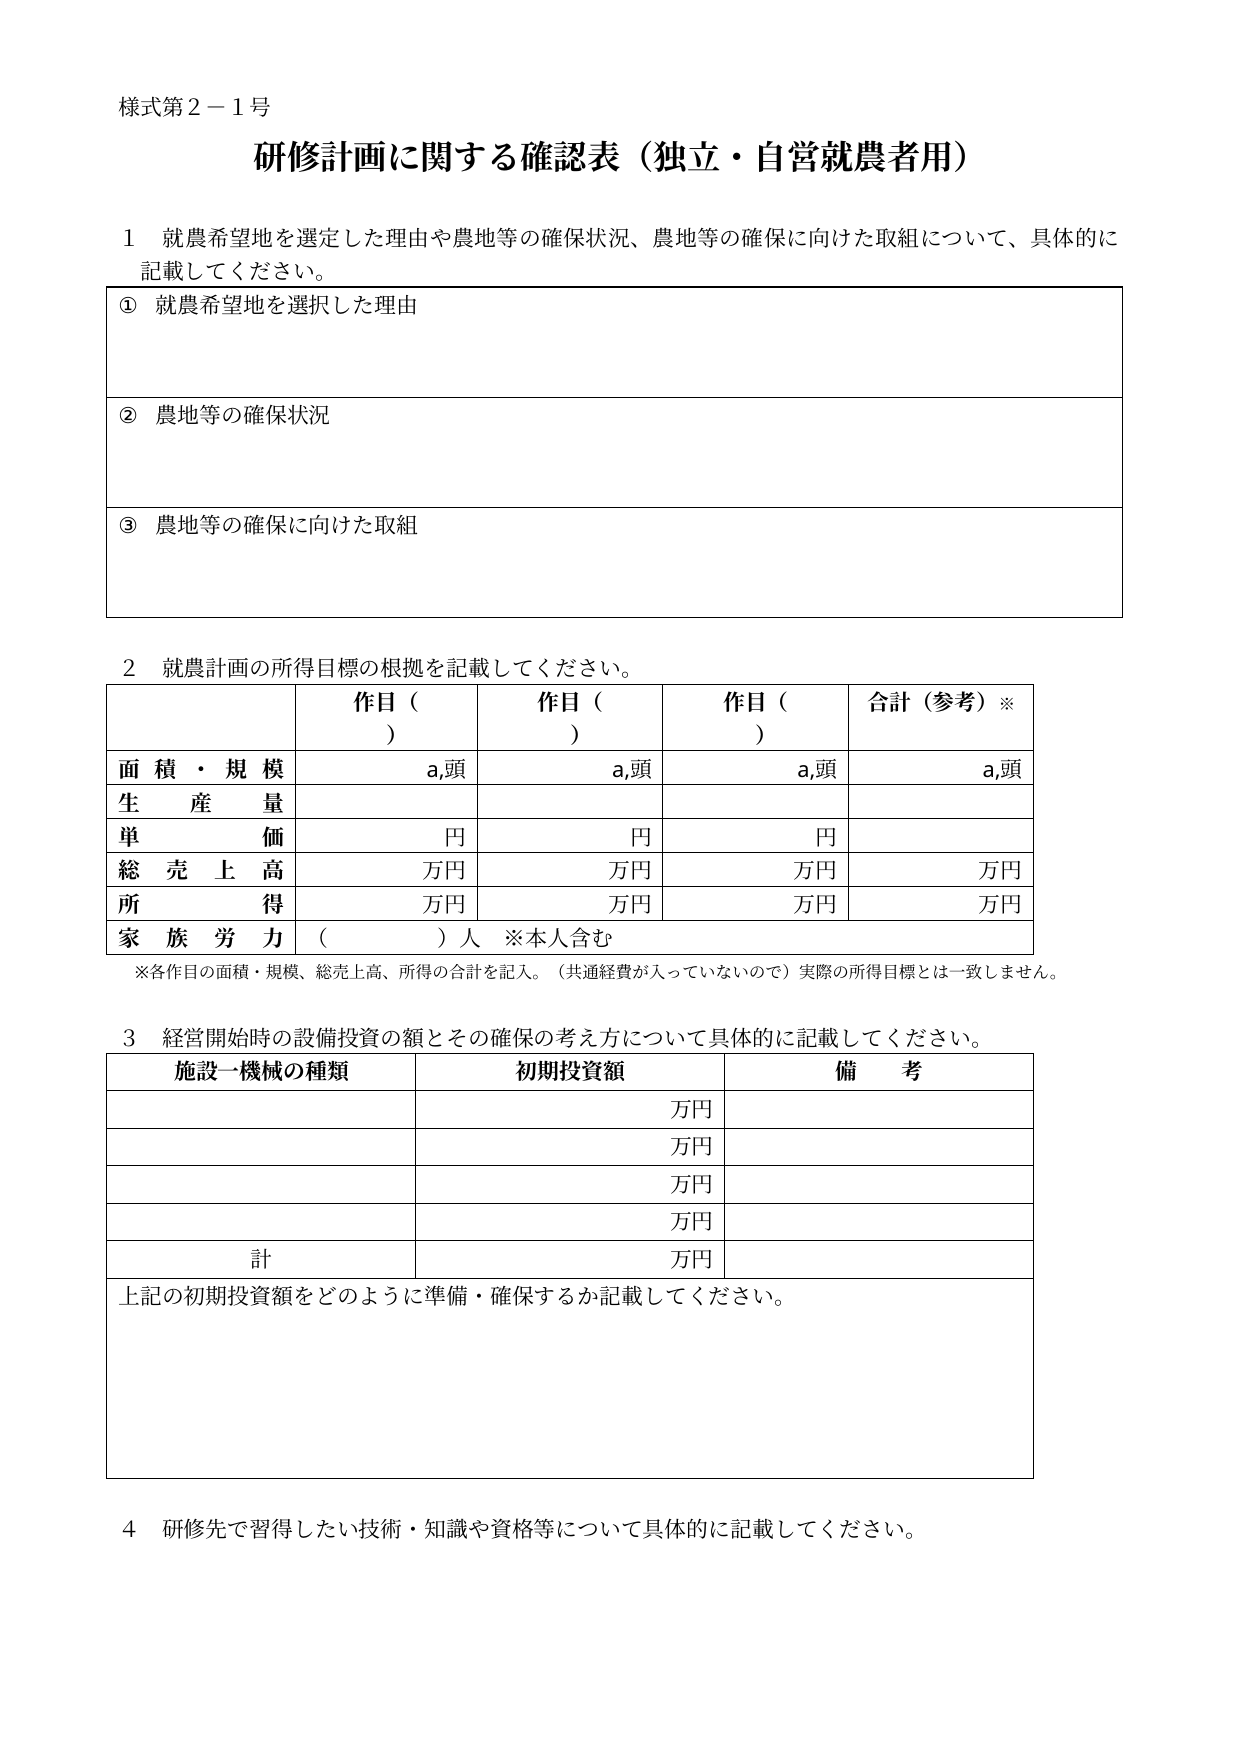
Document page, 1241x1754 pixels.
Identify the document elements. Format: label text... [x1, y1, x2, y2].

table_cell [849, 785, 1033, 818]
table_cell 上記の初期投資額をどのように準備・確保するか記載してください。 [107, 1279, 1033, 1477]
table_header 施設一機械の種類 [107, 1054, 415, 1090]
table_cell 生産量 [107, 785, 295, 818]
table_cell 万円 [416, 1166, 724, 1203]
table_cell 万円 [296, 887, 477, 919]
table_header 作目（ ） [663, 685, 848, 750]
table_cell a,頭 [663, 751, 848, 784]
text １ 就農希望地を選定した理由や農地等の確保状況、農地等の確保に向けた取組について、具体的に記載してください。 [118, 221, 1122, 286]
table_cell a,頭 [296, 751, 477, 784]
table_header 作目（ ） [296, 685, 477, 750]
table_cell 万円 [416, 1241, 724, 1278]
table_cell [107, 1091, 415, 1128]
table_cell [107, 1129, 415, 1165]
table_cell （ ）人 ※本人含む [296, 921, 1033, 953]
text 様式第２－１号 [118, 89, 1122, 122]
table_cell 円 [296, 819, 477, 852]
table_cell [107, 1204, 415, 1240]
table_cell 面積・規模 [107, 751, 295, 784]
table_cell 万円 [478, 887, 662, 919]
text ４ 研修先で習得したい技術・知識や資格等について具体的に記載してください。 [118, 1478, 1122, 1544]
text ※各作目の面積・規模、総売上高、所得の合計を記入。（共通経費が入っていないので）実際の所得目標とは一致しません。 [118, 954, 1122, 1020]
text ３ 経営開始時の設備投資の額とその確保の考え方について具体的に記載してください。 [118, 1020, 1122, 1053]
table_header 作目（ ） [478, 685, 662, 750]
table_cell 万円 [416, 1129, 724, 1165]
table_cell [725, 1129, 1033, 1165]
table_cell 万円 [663, 853, 848, 886]
table_cell a,頭 [478, 751, 662, 784]
table_cell 総売上高 [107, 853, 295, 886]
table_cell [725, 1241, 1033, 1278]
text ２ 就農計画の所得目標の根拠を記載してください。 [118, 651, 1122, 684]
table_header 就農希望地を選択した理由 [107, 288, 1122, 397]
table_cell 万円 [663, 887, 848, 919]
table_cell 計 [107, 1241, 415, 1278]
table_cell 家族労力 [107, 921, 295, 953]
table_cell [725, 1204, 1033, 1240]
table_cell 所得 [107, 887, 295, 919]
table_cell [296, 785, 477, 818]
table_header 初期投資額 [416, 1054, 724, 1090]
table_cell 単価 [107, 819, 295, 852]
table_header 備 考 [725, 1054, 1033, 1090]
table_cell [107, 1166, 415, 1203]
table_cell [478, 785, 662, 818]
table_cell 農地等の確保に向けた取組 [107, 508, 1122, 617]
table_cell 万円 [416, 1204, 724, 1240]
table_cell [663, 785, 848, 818]
table_cell [725, 1166, 1033, 1203]
table_cell [725, 1091, 1033, 1128]
table_cell a,頭 [849, 751, 1033, 784]
table_header 合計（参考）※ [849, 685, 1033, 750]
text 研修計画に関する確認表（独立・自営就農者用） [118, 122, 1122, 188]
table_cell 万円 [416, 1091, 724, 1128]
table_cell 万円 [478, 853, 662, 886]
table_cell 万円 [849, 887, 1033, 919]
table_cell 万円 [849, 853, 1033, 886]
table_header [107, 685, 295, 750]
table_cell 円 [663, 819, 848, 852]
table_cell 円 [478, 819, 662, 852]
table_cell 農地等の確保状況 [107, 398, 1122, 507]
table_cell [849, 819, 1033, 852]
table_cell 万円 [296, 853, 477, 886]
